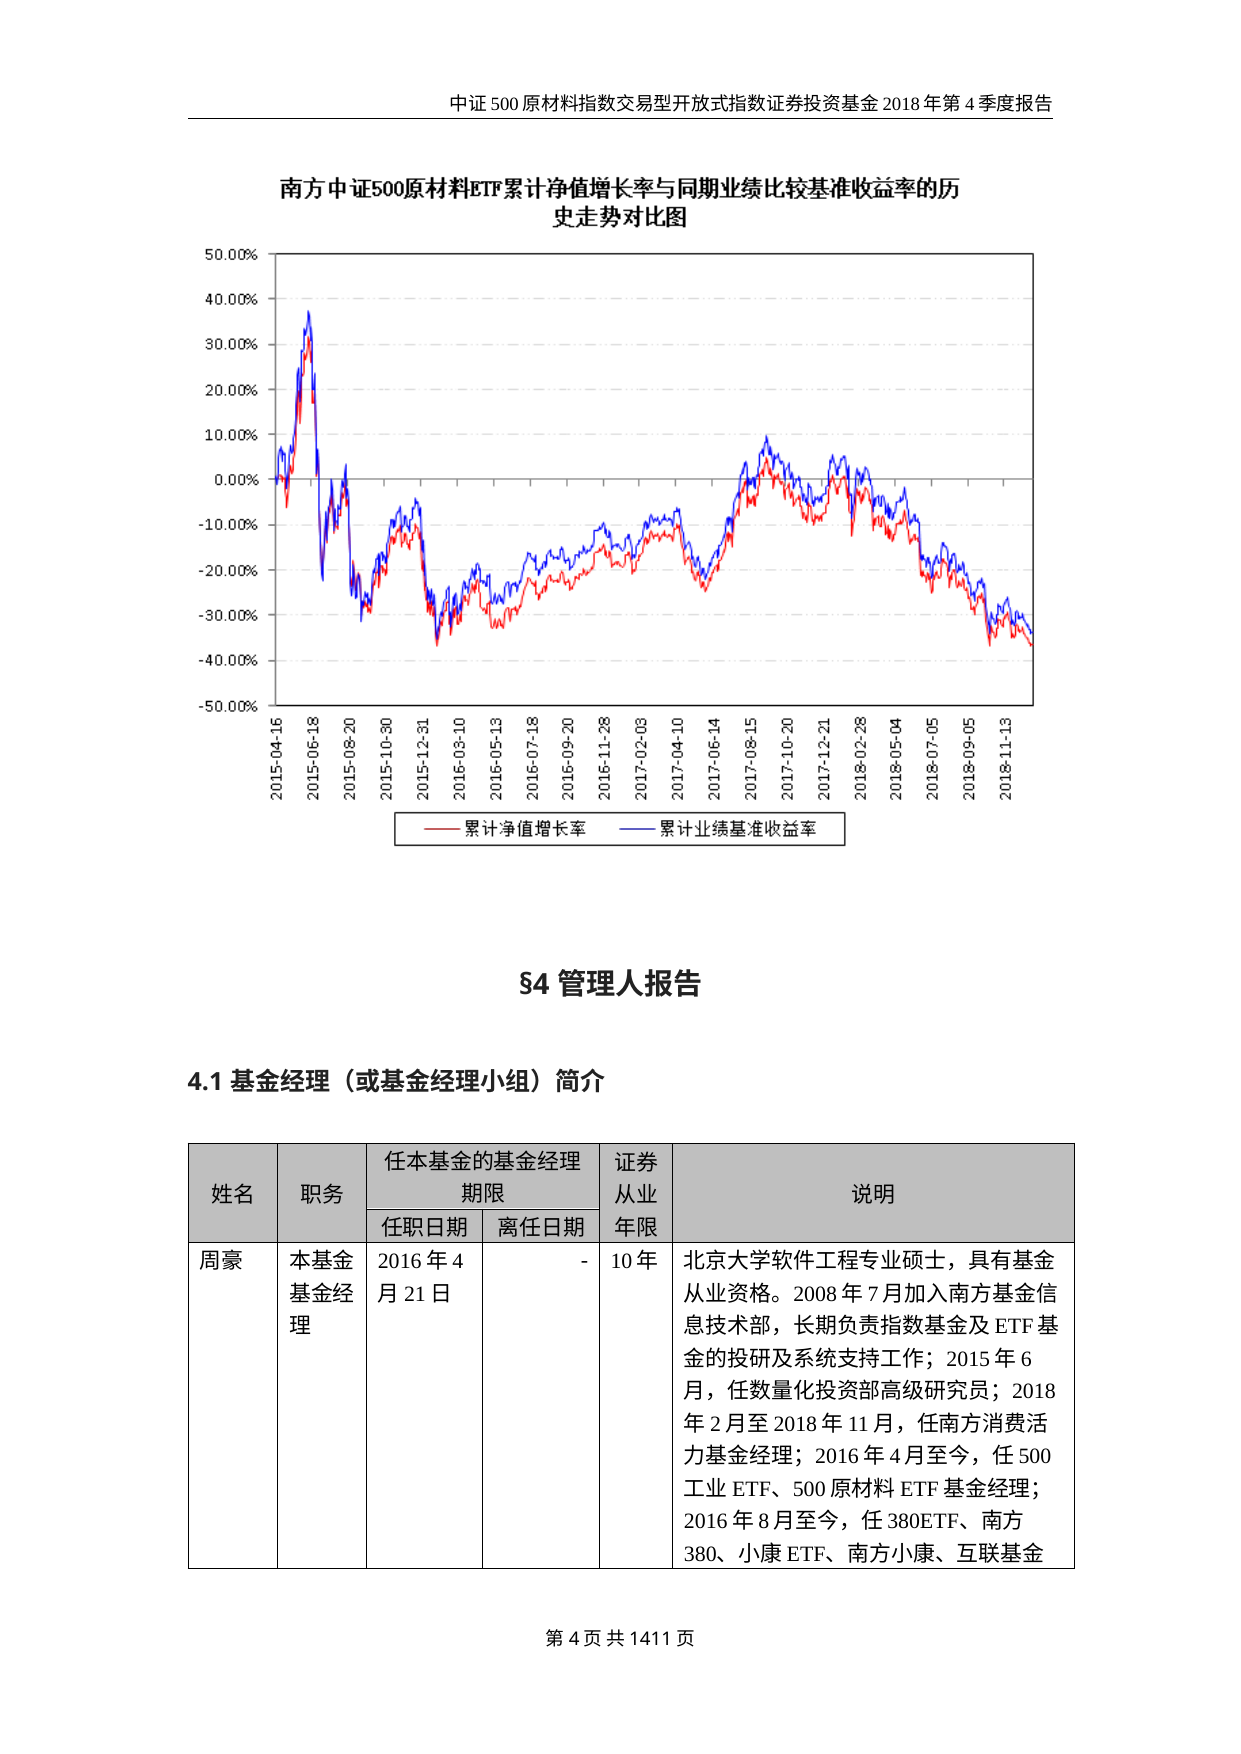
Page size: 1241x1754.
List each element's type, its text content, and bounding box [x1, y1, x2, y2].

table_header 证券从业年限 [600, 1144, 672, 1242]
table_cell 本基金基金经理 [278, 1243, 366, 1568]
picture [187, 162, 1053, 857]
table_cell - [483, 1243, 599, 1568]
table_cell 10年 [600, 1243, 672, 1568]
table_cell 离任日期 [483, 1210, 599, 1242]
table_header 说明 [673, 1144, 1074, 1242]
text 管理人报告 [187, 951, 1053, 1016]
table_cell 2016年4月21日 [367, 1243, 482, 1568]
table_header 姓名 [189, 1144, 277, 1242]
text 基金经理（或基金经理小组）简介 [187, 1048, 1053, 1113]
table_cell 任职日期 [367, 1210, 482, 1242]
table_header 职务 [278, 1144, 366, 1242]
table_cell 周豪 [189, 1243, 277, 1568]
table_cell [673, 1243, 1074, 1568]
table_header 任本基金的基金经理期限 [367, 1144, 599, 1208]
